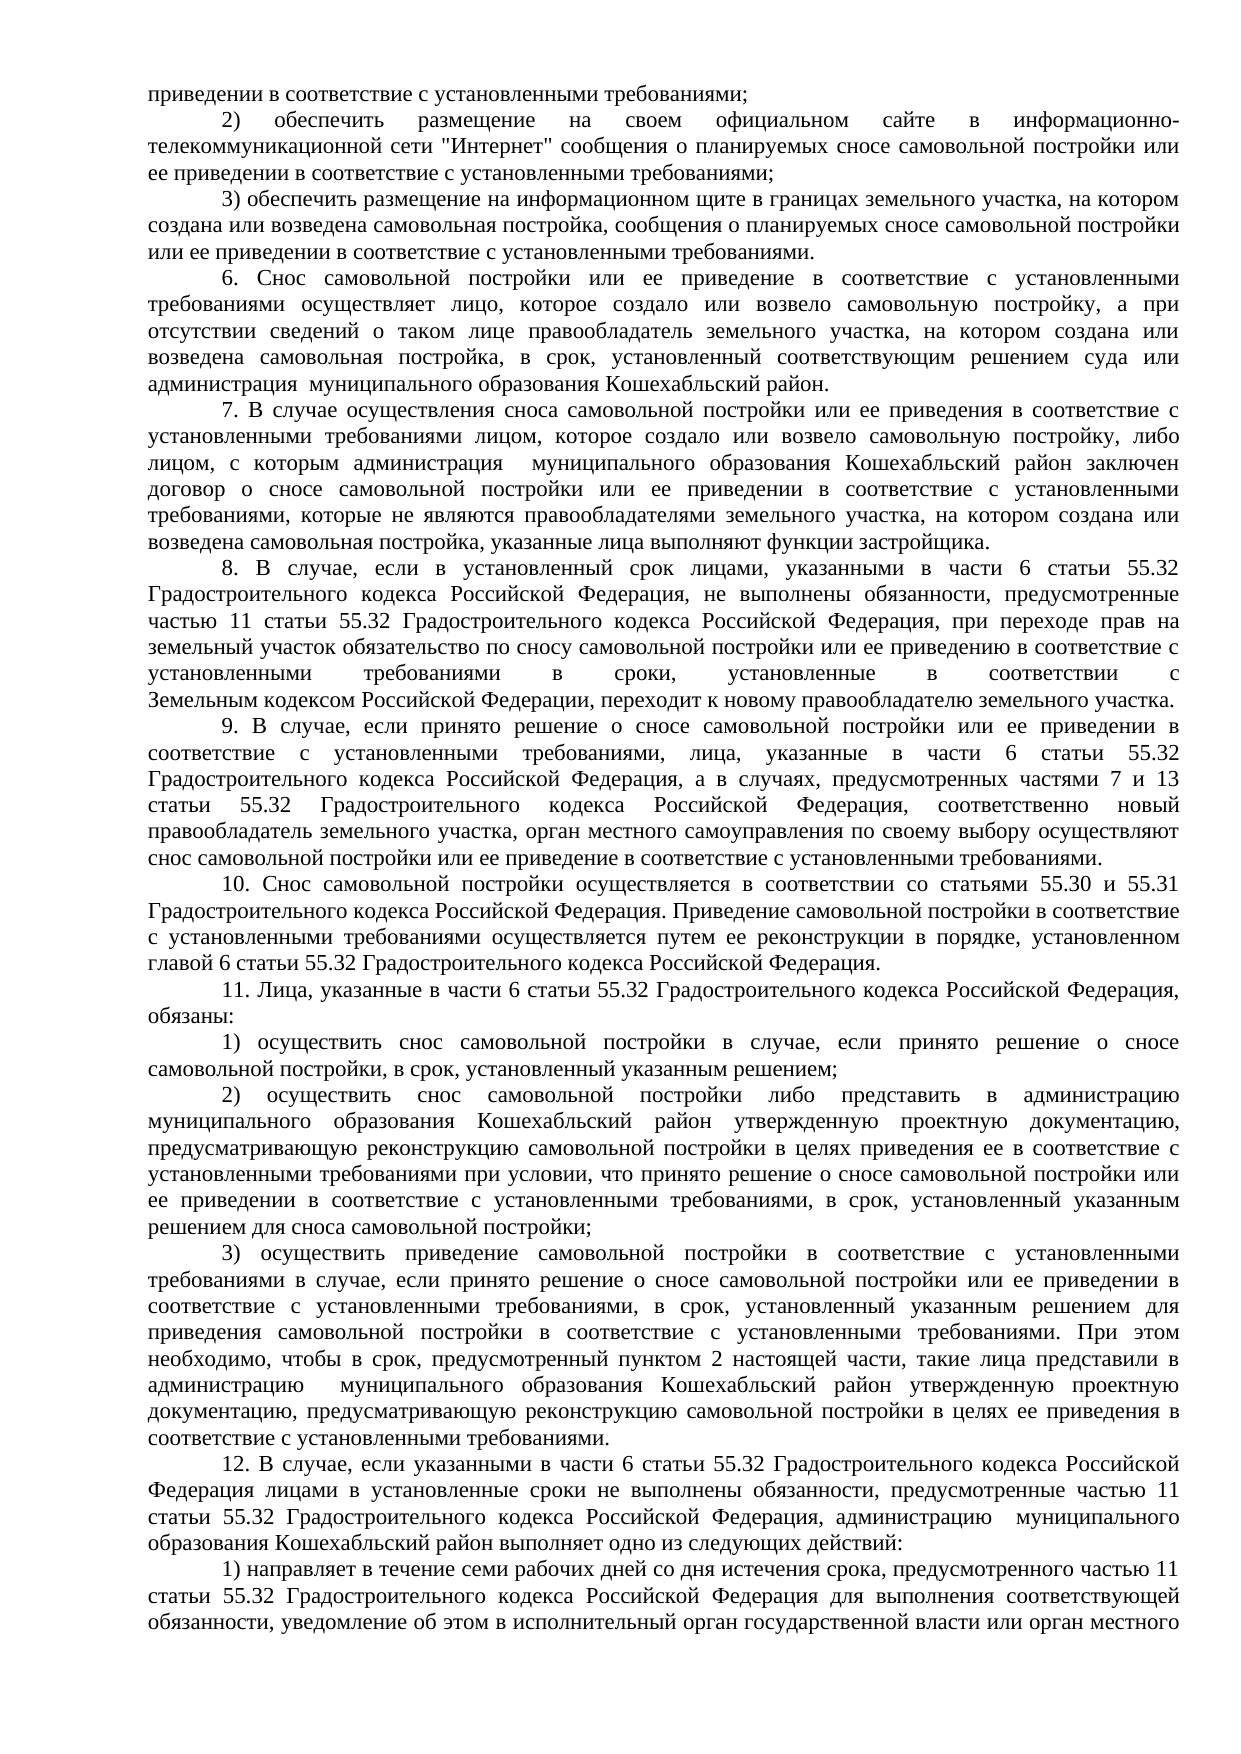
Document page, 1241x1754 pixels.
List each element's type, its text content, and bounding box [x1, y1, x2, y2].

text 9. В случае, если принято решение о сносе самовольной постройки или ее приведении в соответствие с установленными требованиями, лица, указанные в части 6 статьи 55.32 Градостроительного кодекса Российской Федерация, а в случаях, предусмотренных частями 7 и 13 статьи 55.32 Градостроительного кодекса Российской Федерация, соответственно новый правообладатель земельного участка, орган местного самоуправления по своему выбору осуществляют снос самовольной постройки или ее приведение в соответствие с установленными требованиями. [148, 712, 1181, 870]
text 8. В случае, если в установленный срок лицами, указанными в части 6 статьи 55.32 Градостроительного кодекса Российской Федерация, не выполнены обязанности, предусмотренные частью 11 статьи 55.32 Градостроительного кодекса Российской Федерация, при переходе прав на земельный участок обязательство по сносу самовольной постройки или ее приведению в соответствие с установленными требованиями в сроки, установленные в соответствии с Земельным кодексом Российской Федерации, переходит к новому правообладателю земельного участка. [148, 554, 1181, 712]
text 3) осуществить приведение самовольной постройки в соответствие с установленными требованиями в случае, если принято решение о сносе самовольной постройки или ее приведении в соответствие с установленными требованиями, в срок, установленный указанным решением для приведения самовольной постройки в соответствие с установленными требованиями. При этом необходимо, чтобы в срок, предусмотренный пунктом 2 настоящей части, такие лица представили в администрацию муниципального образования Кошехабльский район утвержденную проектную документацию, предусматривающую реконструкцию самовольной постройки в целях ее приведения в соответствие с установленными требованиями. [148, 1239, 1181, 1450]
text 7. В случае осуществления сноса самовольной постройки или ее приведения в соответствие с установленными требованиями лицом, которое создало или возвело самовольную постройку, либо лицом, с которым администрация муниципального образования Кошехабльский район заключен договор о сносе самовольной постройки или ее приведении в соответствие с установленными требованиями, которые не являются правообладателями земельного участка, на котором создана или возведена самовольная постройка, указанные лица выполняют функции застройщика. [148, 396, 1181, 554]
text 2) обеспечить размещение на своем официальном сайте в информационно-телекоммуникационной сети "Интернет" сообщения о планируемых сносе самовольной постройки или ее приведении в соответствие с установленными требованиями; [148, 106, 1181, 185]
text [148, 80, 1181, 106]
text 12. В случае, если указанными в части 6 статьи 55.32 Градостроительного кодекса Российской Федерация лицами в установленные сроки не выполнены обязанности, предусмотренные частью 11 статьи 55.32 Градостроительного кодекса Российской Федерация, администрацию муниципального образования Кошехабльский район выполняет одно из следующих действий: [148, 1450, 1181, 1556]
text 10. Снос самовольной постройки осуществляется в соответствии со статьями 55.30 и 55.31 Градостроительного кодекса Российской Федерация. Приведение самовольной постройки в соответствие с установленными требованиями осуществляется путем ее реконструкции в порядке, установленном главой 6 статьи 55.32 Градостроительного кодекса Российской Федерация. [148, 870, 1181, 976]
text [148, 1556, 1181, 1634]
text 2) осуществить снос самовольной постройки либо представить в администрацию муниципального образования Кошехабльский район утвержденную проектную документацию, предусматривающую реконструкцию самовольной постройки в целях приведения ее в соответствие с установленными требованиями при условии, что принято решение о сносе самовольной постройки или ее приведении в соответствие с установленными требованиями, в срок, установленный указанным решением для сноса самовольной постройки; [148, 1081, 1181, 1239]
text 3) обеспечить размещение на информационном щите в границах земельного участка, на котором создана или возведена самовольная постройка, сообщения о планируемых сносе самовольной постройки или ее приведении в соответствие с установленными требованиями. [148, 185, 1181, 264]
text 11. Лица, указанные в части 6 статьи 55.32 Градостроительного кодекса Российской Федерация, обязаны: [148, 976, 1181, 1028]
text 6. Снос самовольной постройки или ее приведение в соответствие с установленными требованиями осуществляет лицо, которое создало или возвело самовольную постройку, а при отсутствии сведений о таком лице правообладатель земельного участка, на котором создана или возведена самовольная постройка, в срок, установленный соответствующим решением суда или администрация муниципального образования Кошехабльский район. [148, 264, 1181, 396]
text 1) осуществить снос самовольной постройки в случае, если принято решение о сносе самовольной постройки, в срок, установленный указанным решением; [148, 1028, 1181, 1081]
